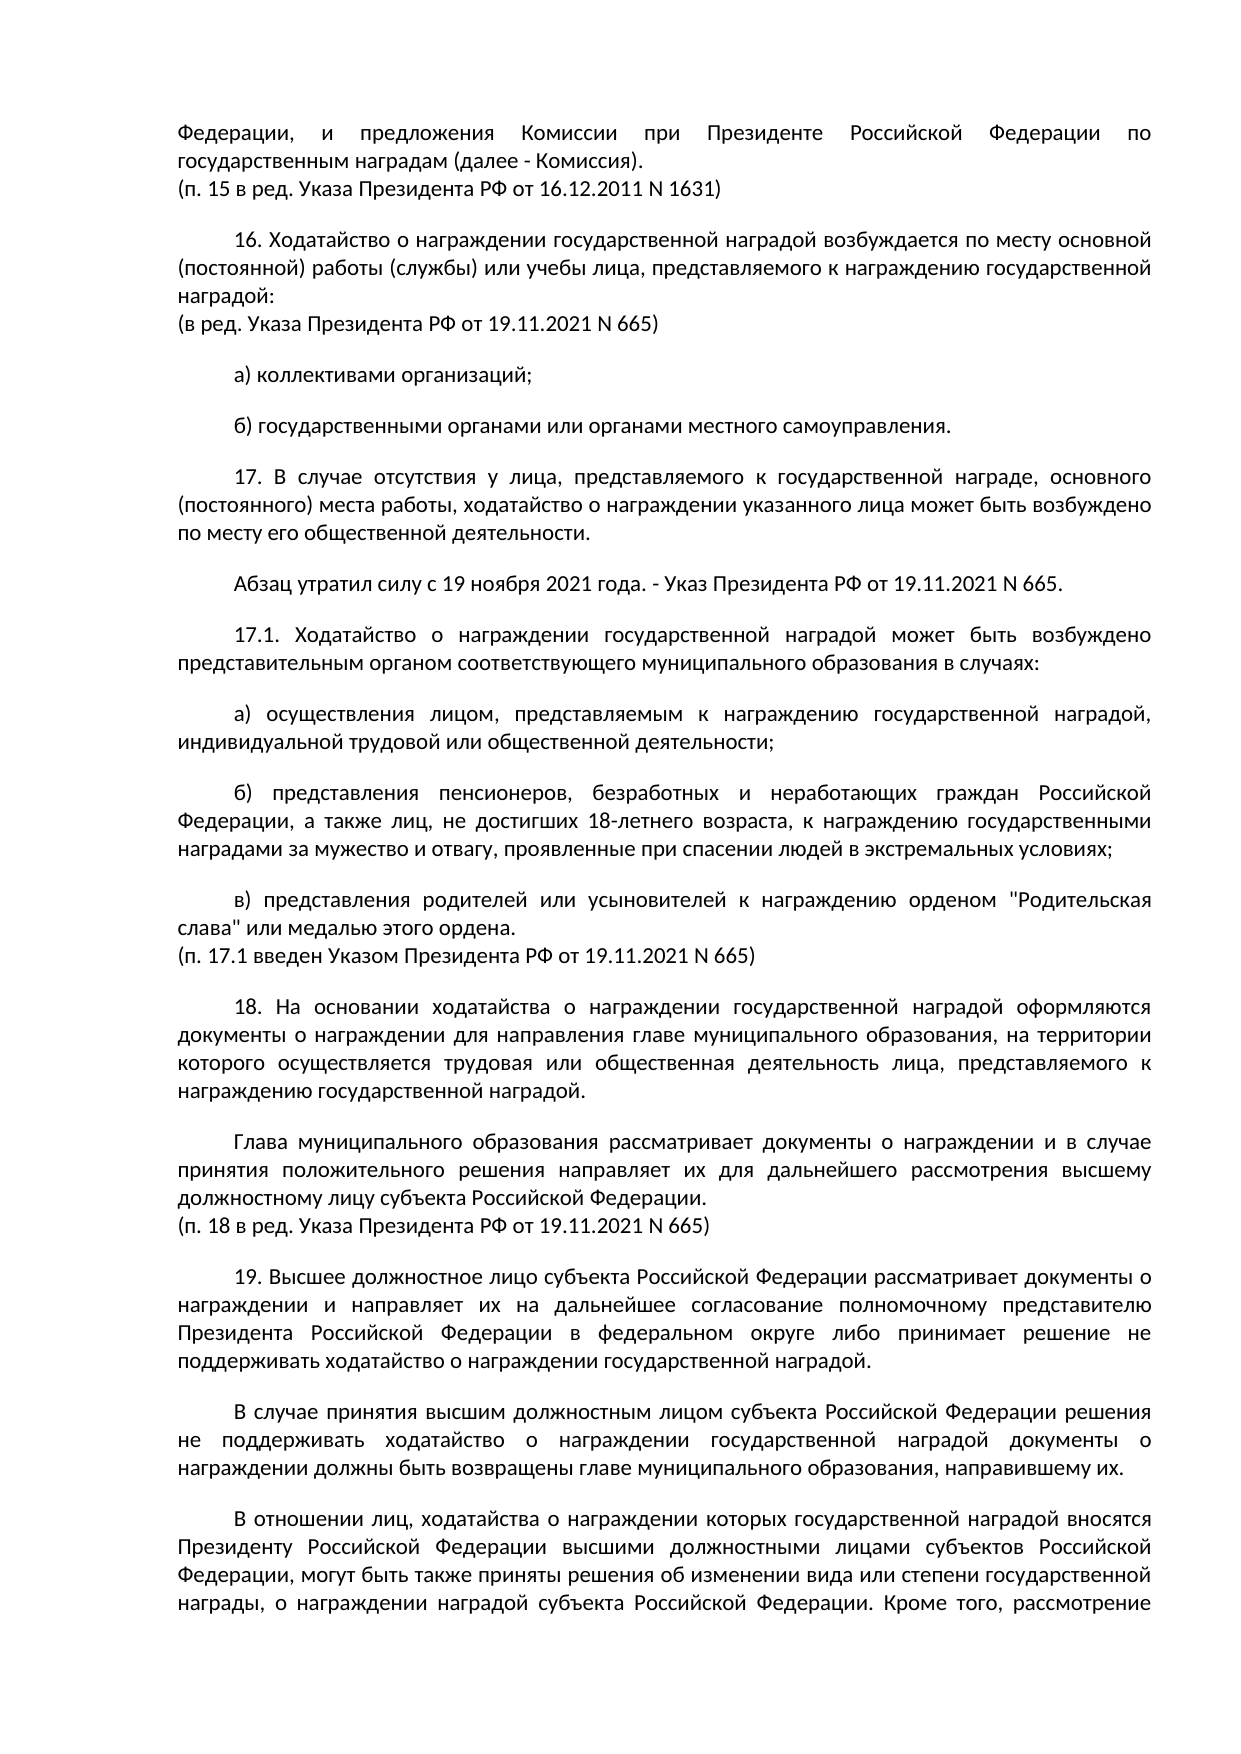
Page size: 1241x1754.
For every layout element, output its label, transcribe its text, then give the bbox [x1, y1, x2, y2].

text б) представления пенсионеров, безработных и неработающих граждан Российской Федерации, а также лиц, не достигших 18-летнего возраста, к награждению государственными наградами за мужество и отвагу, проявленные при спасении людей в экстремальных условиях; [177, 778, 1152, 862]
text а) осуществления лицом, представляемым к награждению государственной наградой, индивидуальной трудовой или общественной деятельности; [177, 699, 1152, 755]
text (п. 15 в ред. Указа Президента РФ от 16.12.2011 N 1631) [177, 174, 1152, 202]
text 18. На основании ходатайства о награждении государственной наградой оформляются документы о награждении для направления главе муниципального образования, на территории которого осуществляется трудовая или общественная деятельность лица, представляемого к награждению государственной наградой. [177, 992, 1152, 1104]
text б) государственными органами или органами местного самоуправления. [177, 411, 1152, 439]
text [177, 1504, 1152, 1616]
text в) представления родителей или усыновителей к награждению орденом "Родительская слава" или медалью этого ордена. [177, 885, 1152, 941]
text (п. 18 в ред. Указа Президента РФ от 19.11.2021 N 665) [177, 1211, 1152, 1239]
text (п. 17.1 введен Указом Президента РФ от 19.11.2021 N 665) [177, 941, 1152, 969]
text 16. Ходатайство о награждении государственной наградой возбуждается по месту основной (постоянной) работы (службы) или учебы лица, представляемого к награждению государственной наградой: [177, 225, 1152, 309]
text Глава муниципального образования рассматривает документы о награждении и в случае принятия положительного решения направляет их для дальнейшего рассмотрения высшему должностному лицу субъекта Российской Федерации. [177, 1127, 1152, 1211]
text 17. В случае отсутствия у лица, представляемого к государственной награде, основного (постоянного) места работы, ходатайство о награждении указанного лица может быть возбуждено по месту его общественной деятельности. [177, 462, 1152, 546]
text а) коллективами организаций; [177, 360, 1152, 388]
text В случае принятия высшим должностным лицом субъекта Российской Федерации решения не поддерживать ходатайство о награждении государственной наградой документы о награждении должны быть возвращены главе муниципального образования, направившему их. [177, 1397, 1152, 1481]
text Абзац утратил силу с 19 ноября 2021 года. - Указ Президента РФ от 19.11.2021 N 665. [177, 569, 1152, 597]
text 17.1. Ходатайство о награждении государственной наградой может быть возбуждено представительным органом соответствующего муниципального образования в случаях: [177, 620, 1152, 676]
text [177, 118, 1152, 174]
text (в ред. Указа Президента РФ от 19.11.2021 N 665) [177, 309, 1152, 337]
text 19. Высшее должностное лицо субъекта Российской Федерации рассматривает документы о награждении и направляет их на дальнейшее согласование полномочному представителю Президента Российской Федерации в федеральном округе либо принимает решение не поддерживать ходатайство о награждении государственной наградой. [177, 1262, 1152, 1374]
